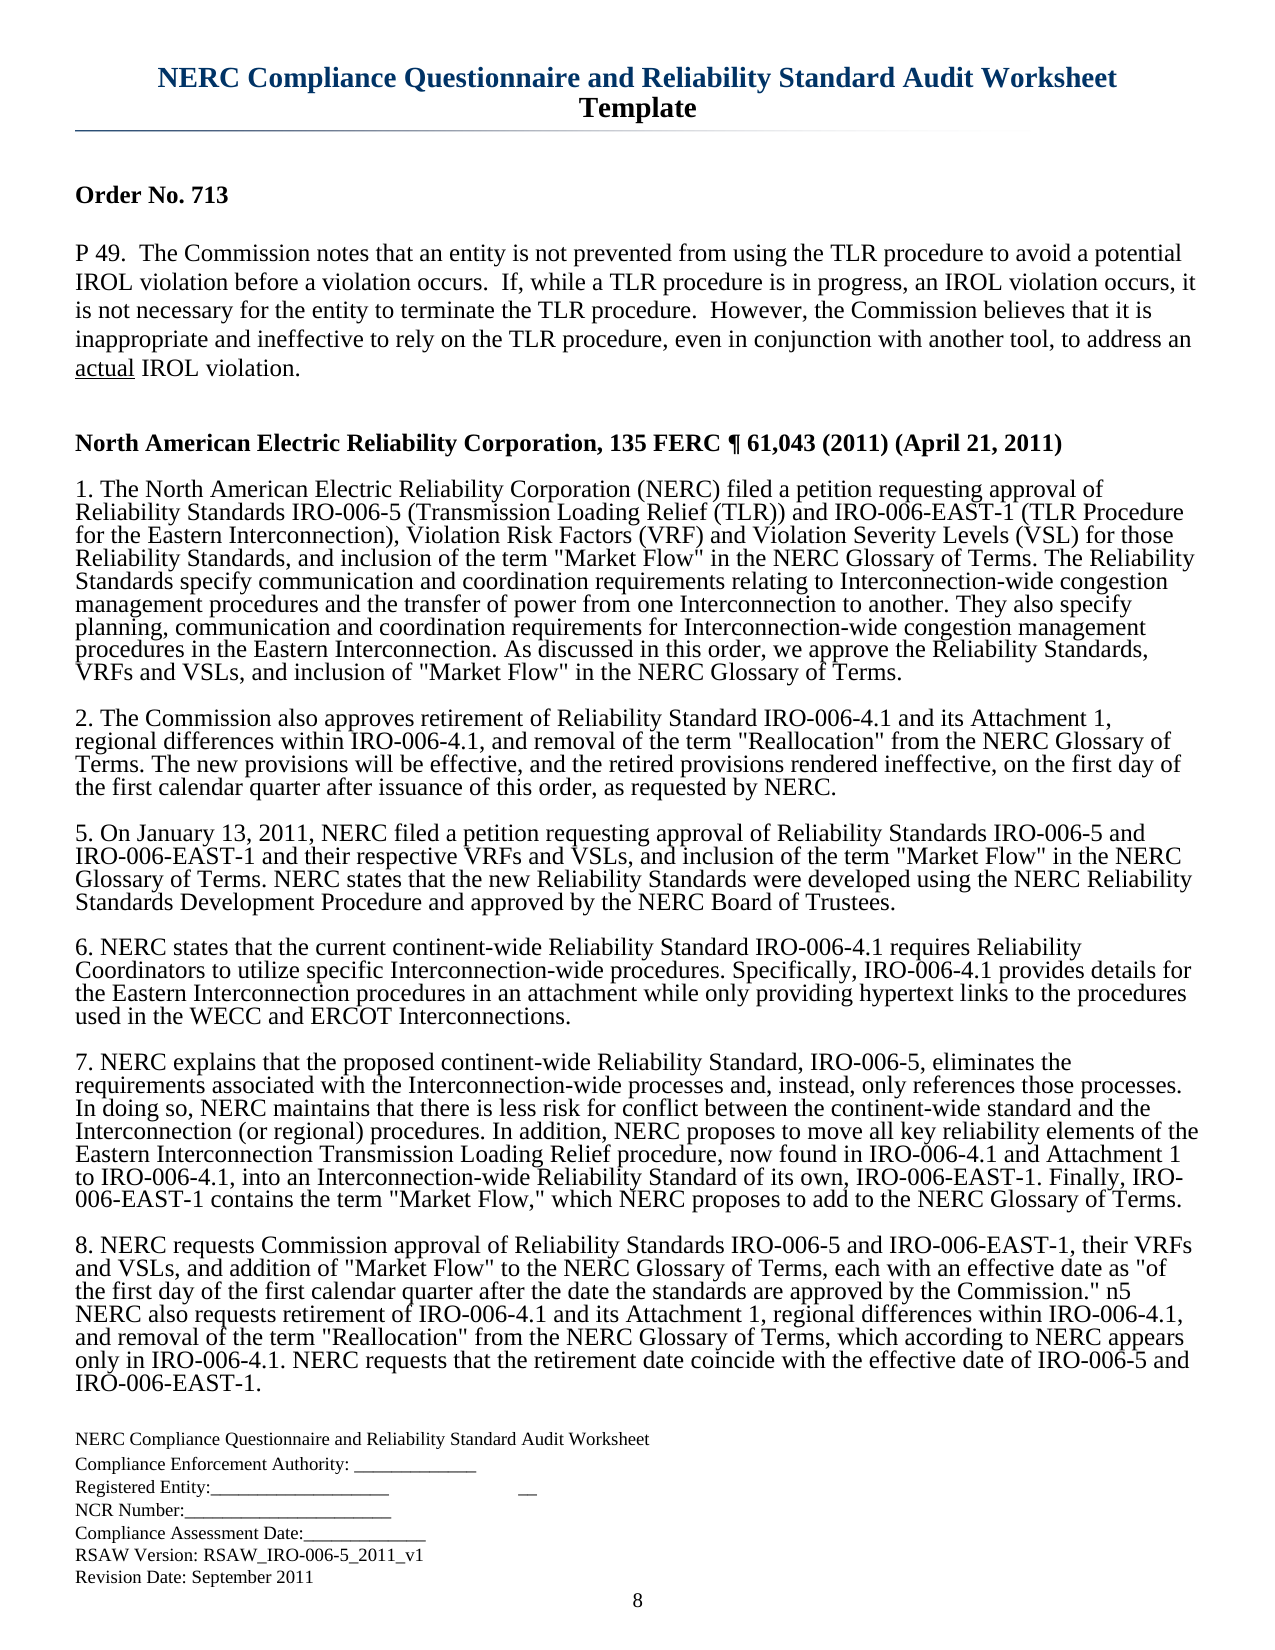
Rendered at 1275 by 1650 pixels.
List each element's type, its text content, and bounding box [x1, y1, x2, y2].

text 6. NERC states that the current continent-wide Reliability Standard IRO-006-4.1 requires Reliability Coordinators to utilize specific Interconnection-wide procedures. Specifically, IRO-006-4.1 provides details for the Eastern Interconnection procedures in an attachment while only providing hypertext links to the procedures used in the WECC and ERCOT Interconnections. [75, 937, 1200, 1029]
text Order No. 713 [75, 180, 1200, 209]
text 2. The Commission also approves retirement of Reliability Standard IRO-006-4.1 and its Attachment 1, regional differences within IRO-006-4.1, and removal of the term "Reallocation" from the NERC Glossary of Terms. The new provisions will be effective, and the retired provisions rendered ineffective, on the first day of the first calendar quarter after issuance of this order, as requested by NERC. [75, 708, 1200, 800]
text 5. On January 13, 2011, NERC filed a petition requesting approval of Reliability Standards IRO-006-5 and IRO-006-EAST-1 and their respective VRFs and VSLs, and inclusion of the term "Market Flow" in the NERC Glossary of Terms. NERC states that the new Reliability Standards were developed using the NERC Reliability Standards Development Procedure and approved by the NERC Board of Trustees. [75, 823, 1200, 914]
text North American Electric Reliability Corporation, 135 FERC ¶ 61,043 (2011) (April 21, 2011) [75, 433, 1200, 456]
text 8. NERC requests Commission approval of Reliability Standards IRO-006-5 and IRO-006-EAST-1, their VRFs and VSLs, and addition of "Market Flow" to the NERC Glossary of Terms, each with an effective date as "of the first day of the first calendar quarter after the date the standards are approved by the Commission." n5 NERC also requests retirement of IRO-006-4.1 and its Attachment 1, regional differences within IRO-006-4.1, and removal of the term "Reallocation" from the NERC Glossary of Terms, which according to NERC appears only in IRO-006-4.1. NERC requests that the retirement date coincide with the effective date of IRO-006-5 and IRO-006-EAST-1. [75, 1235, 1200, 1396]
text 7. NERC explains that the proposed continent-wide Reliability Standard, IRO-006-5, eliminates the requirements associated with the Interconnection-wide processes and, instead, only references those processes. In doing so, NERC maintains that there is less risk for conflict between the continent-wide standard and the Interconnection (or regional) procedures. In addition, NERC proposes to move all key reliability elements of the Eastern Interconnection Transmission Loading Relief procedure, now found in IRO-006-4.1 and Attachment 1 to IRO-006-4.1, into an Interconnection-wide Reliability Standard of its own, IRO-006-EAST-1. Finally, IRO-006-EAST-1 contains the term "Market Flow," which NERC proposes to add to the NERC Glossary of Terms. [75, 1052, 1200, 1212]
text 1. The North American Electric Reliability Corporation (NERC) filed a petition requesting approval of Reliability Standards IRO-006-5 (Transmission Loading Relief (TLR)) and IRO-006-EAST-1 (TLR Procedure for the Eastern Interconnection), Violation Risk Factors (VRF) and Violation Severity Levels (VSL) for those Reliability Standards, and inclusion of the term "Market Flow" in the NERC Glossary of Terms. The Reliability Standards specify communication and coordination requirements relating to Interconnection-wide congestion management procedures and the transfer of power from one Interconnection to another. They also specify planning, communication and coordination requirements for Interconnection-wide congestion management procedures in the Eastern Interconnection. As discussed in this order, we approve the Reliability Standards, VRFs and VSLs, and inclusion of "Market Flow" in the NERC Glossary of Terms. [75, 479, 1200, 685]
list P 49. The Commission notes that an entity is not prevented from using the TLR procedure to avoid a potential IROL violation before a violation occurs. If, while a TLR procedure is in progress, an IROL violation occurs, it is not necessary for the entity to terminate the TLR procedure. However, the Commission believes that it is inappropriate and ineffective to rely on the TLR procedure, even in conjunction with another tool, to address an actual IROL violation. [75, 238, 1200, 382]
picture [75, 130, 1054, 137]
